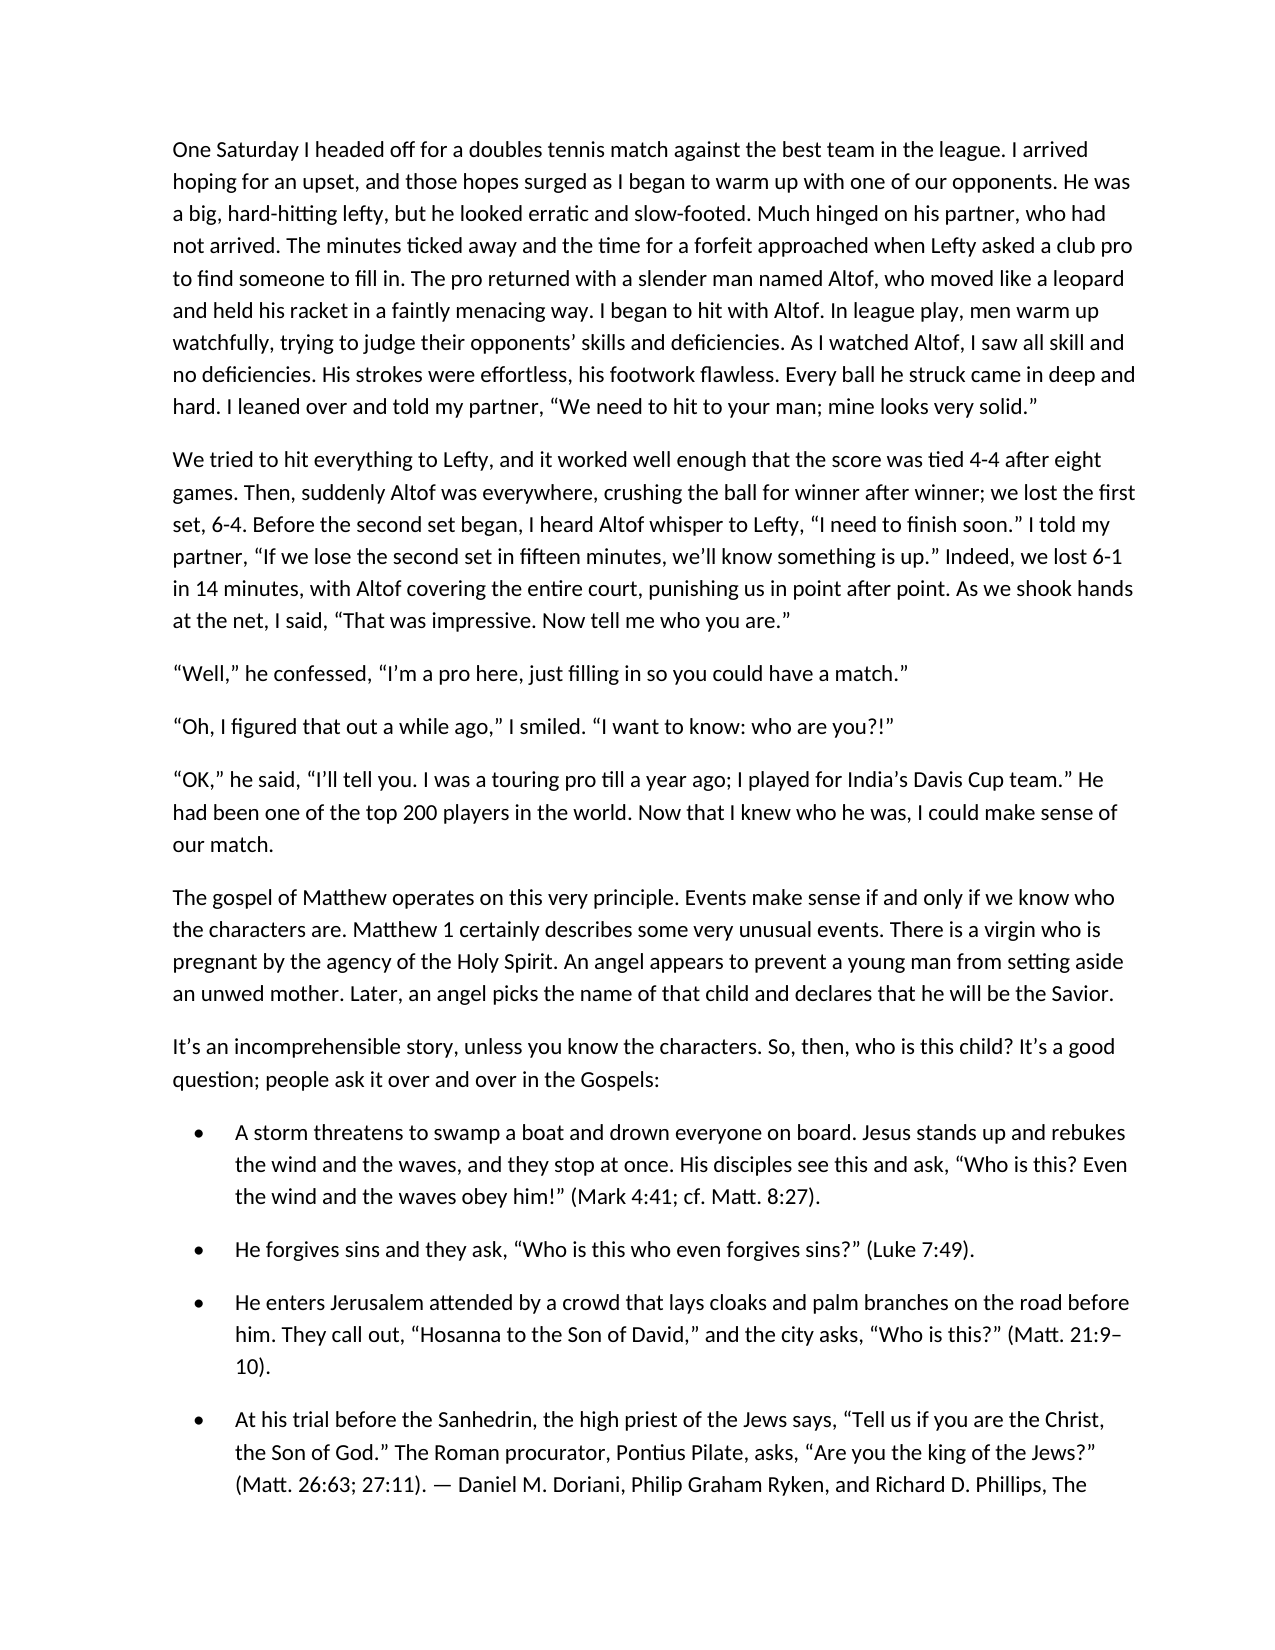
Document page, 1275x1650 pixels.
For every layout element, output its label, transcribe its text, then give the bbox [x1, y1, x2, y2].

text One Saturday I headed off for a doubles tennis match against the best team in the league. I arrived hoping for an upset, and those hopes surged as I began to warm up with one of our opponents. He was a big, hard-hitting lefty, but he looked erratic and slow-footed. Much hinged on his partner, who had not arrived. The minutes ticked away and the time for a forfeit approached when Lefty asked a club pro to find someone to fill in. The pro returned with a slender man named Altof, who moved like a leopard and held his racket in a faintly menacing way. I began to hit with Altof. In league play, men warm up watchfully, trying to judge their opponents’ skills and deficiencies. As I watched Altof, I saw all skill and no deficiencies. His strokes were effortless, his footwork flawless. Every ball he struck came in deep and hard. I leaned over and told my partner, “We need to hit to your man; mine looks very solid.” [172, 135, 1140, 421]
text It’s an incomprehensible story, unless you know the characters. So, then, who is this child? It’s a good question; people ask it over and over in the Gospels: [172, 1032, 1140, 1093]
list He enters Jerusalem attended by a crowd that lays cloaks and palm branches on the road before him. They call out, “Hosanna to the Son of David,” and the city asks, “Who is this?” (Matt. 21:9–10). [193, 1288, 1140, 1381]
text “Well,” he confessed, “I’m a pro here, just filling in so you could have a match.” [172, 659, 1140, 687]
text “OK,” he said, “I’ll tell you. I was a touring pro till a year ago; I played for India’s Davis Cup team.” He had been one of the top 200 players in the world. Now that I knew who he was, I could make sense of our match. [172, 766, 1140, 858]
text “Oh, I figured that out a while ago,” I smiled. “I want to know: who are you?!” [172, 712, 1140, 741]
list A storm threatens to swamp a boat and drown everyone on board. Jesus stands up and rebukes the wind and the waves, and they stop at once. His disciples see this and ask, “Who is this? Even the wind and the waves obey him!” (Mark 4:41; cf. Matt. 8:27). [193, 1118, 1140, 1210]
list He forgives sins and they ask, “Who is this who even forgives sins?” (Luke 7:49). [193, 1235, 1140, 1263]
text We tried to hit everything to Lefty, and it worked well enough that the score was tied 4-4 after eight games. Then, suddenly Altof was everywhere, crushing the ball for winner after winner; we lost the first set, 6-4. Before the second set began, I heard Altof whisper to Lefty, “I need to finish soon.” I told my partner, “If we lose the second set in fifteen minutes, we’ll know something is up.” Indeed, we lost 6-1 in 14 minutes, with Altof covering the entire court, punishing us in point after point. As we shook hands at the net, I said, “That was impressive. Now tell me who you are.” [172, 446, 1140, 634]
text The gospel of Matthew operates on this very principle. Events make sense if and only if we know who the characters are. Matthew 1 certainly describes some very unusual events. There is a virgin who is pregnant by the agency of the Holy Spirit. An angel appears to prevent a young man from setting aside an unwed mother. Later, an angel picks the name of that child and declares that he will be the Savior. [172, 883, 1140, 1007]
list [193, 1406, 1140, 1498]
